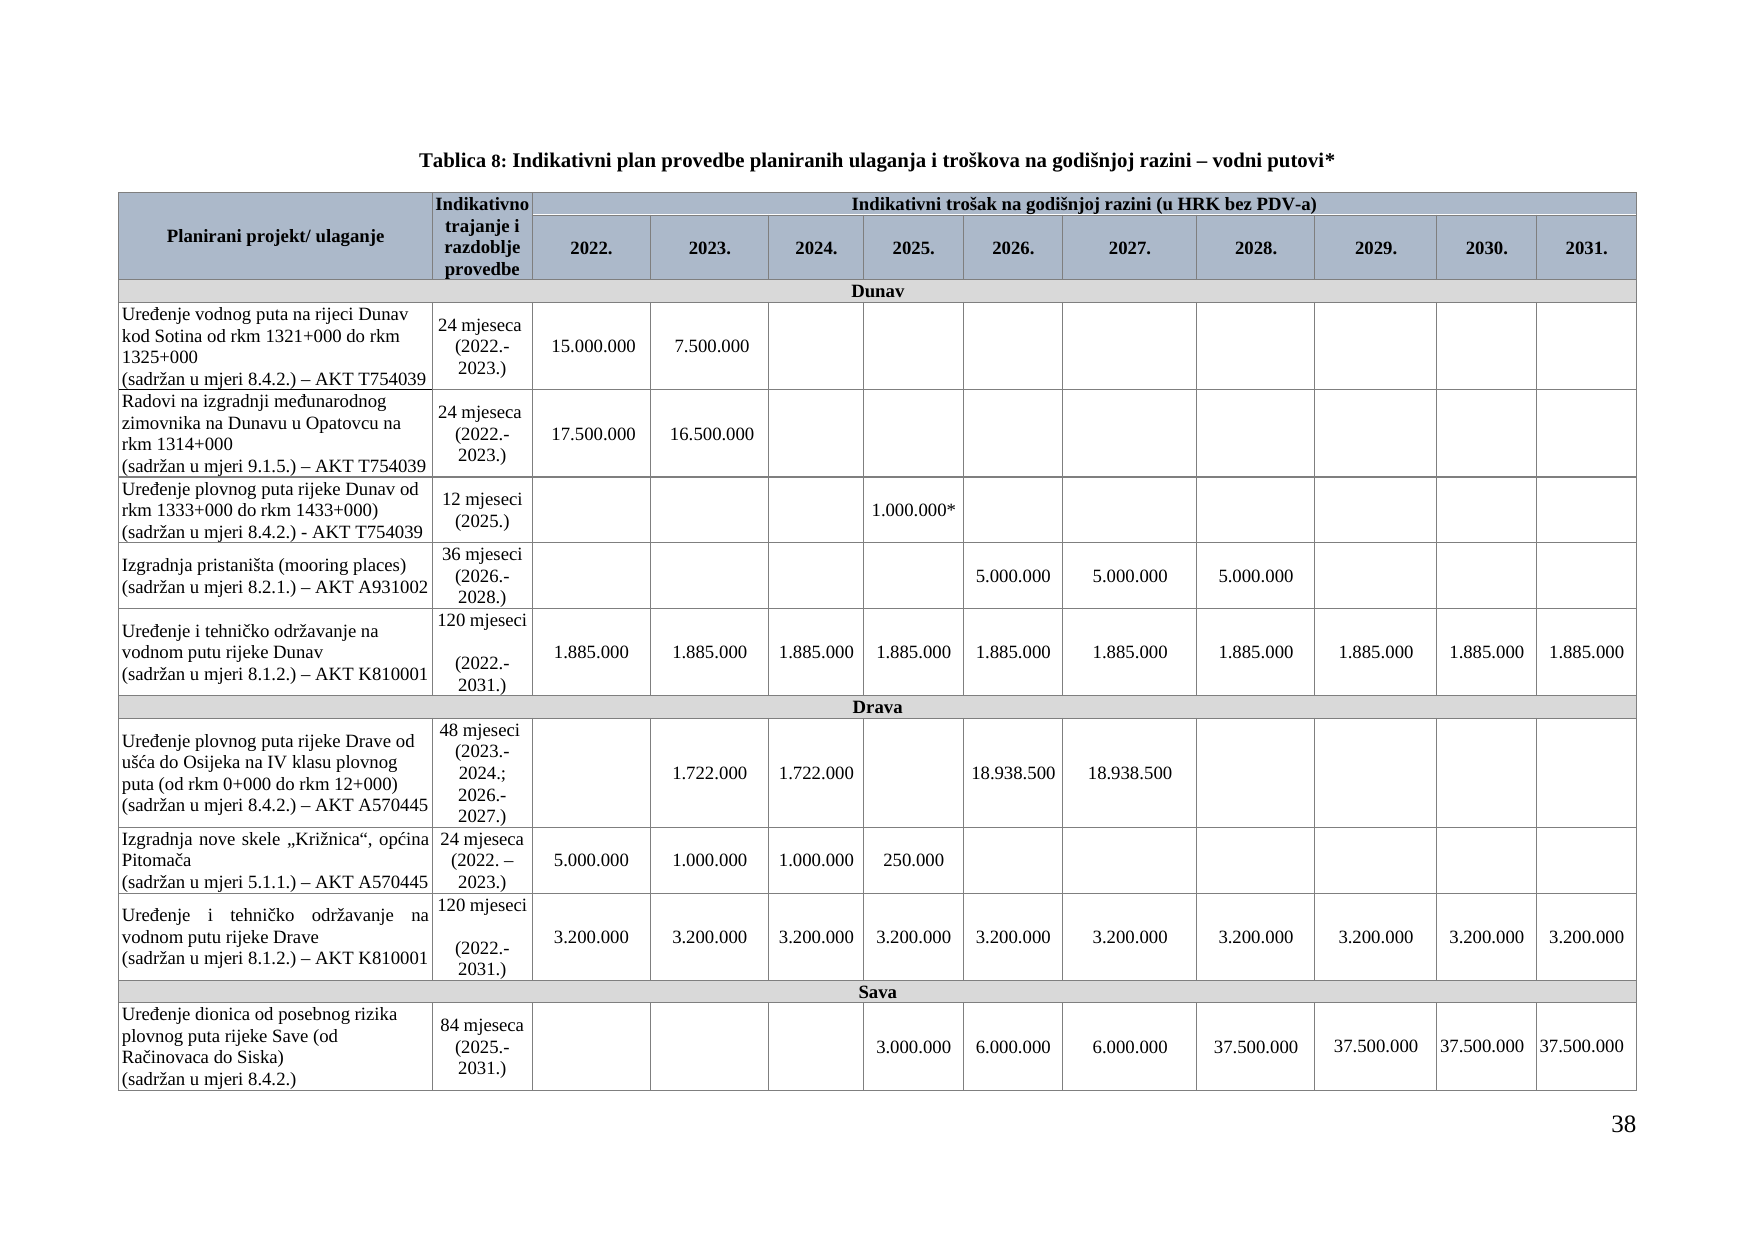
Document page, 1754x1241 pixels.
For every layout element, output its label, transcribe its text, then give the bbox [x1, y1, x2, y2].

table_cell [1437, 828, 1536, 892]
table_cell Uređenje dionica od posebnog rizika plovnog puta rijeke Save (od Račinovaca do Siska) (sadržan u mjeri 8.4.2.) [119, 1003, 432, 1089]
table_cell 1.885.000 [1537, 609, 1636, 695]
table_cell 1.722.000 [769, 719, 863, 827]
table_cell 18.938.500 [964, 719, 1062, 827]
table_cell 3.200.000 [1315, 894, 1436, 980]
table_cell 37.500.000 [1197, 1003, 1314, 1089]
table_cell 15.000.000 [533, 303, 650, 389]
table_cell Uređenje i tehničko održavanje na vodnom putu rijeke Drave (sadržan u mjeri 8.1.2.) – AKT K810001 [119, 894, 432, 980]
table_cell 1.885.000 [1197, 609, 1314, 695]
table_cell 2029. [1315, 216, 1436, 279]
table_cell [964, 478, 1062, 542]
table_cell 24 mjeseca (2022.-2023.) [433, 303, 532, 389]
table_cell 5.000.000 [1197, 543, 1314, 608]
table_cell 24 mjeseca (2022. – 2023.) [433, 828, 532, 892]
table_cell 37.500.000 [1537, 1003, 1636, 1089]
table_cell Uređenje i tehničko održavanje na vodnom putu rijeke Dunav (sadržan u mjeri 8.1.2.) – AKT K810001 [119, 609, 432, 695]
table_cell 48 mjeseci (2023.-2024.; 2026.-2027.) [433, 719, 532, 827]
table_cell 120 mjeseci (2022.-2031.) [433, 609, 532, 695]
table_cell 1.000.000 [769, 828, 863, 892]
table_cell 3.200.000 [533, 894, 650, 980]
table_cell [769, 543, 863, 608]
table_cell [1063, 478, 1196, 542]
table_cell 250.000 [864, 828, 963, 892]
table_cell [964, 828, 1062, 892]
table_cell 84 mjeseca (2025.-2031.) [433, 1003, 532, 1089]
table_cell Dunav [119, 280, 1636, 302]
table_cell [964, 303, 1062, 389]
table_cell [1315, 303, 1436, 389]
table_cell [864, 543, 963, 608]
table_cell 2030. [1437, 216, 1536, 279]
table_cell 36 mjeseci (2026.-2028.) [433, 543, 532, 608]
table_header Planirani projekt/ ulaganje [119, 193, 432, 279]
table_cell [769, 390, 863, 476]
table_cell [1537, 390, 1636, 476]
table_cell 2025. [864, 216, 963, 279]
table_cell Izgradnja pristaništa (mooring places) (sadržan u mjeri 8.2.1.) – AKT A931002 [119, 543, 432, 608]
table_cell 37.500.000 [1315, 1003, 1436, 1089]
table_cell 2022. [533, 216, 650, 279]
table_cell 1.885.000 [964, 609, 1062, 695]
table_cell 6.000.000 [1063, 1003, 1196, 1089]
table_cell [1315, 390, 1436, 476]
table_cell 3.200.000 [964, 894, 1062, 980]
table_cell [864, 303, 963, 389]
table_cell [1197, 478, 1314, 542]
table_cell 1.885.000 [533, 609, 650, 695]
table_cell 2026. [964, 216, 1062, 279]
table_cell [769, 478, 863, 542]
table_cell [1063, 303, 1196, 389]
table_cell [964, 390, 1062, 476]
table_cell [1537, 303, 1636, 389]
table_cell 1.885.000 [1063, 609, 1196, 695]
table_cell Uređenje plovnog puta rijeke Dunav od rkm 1333+000 do rkm 1433+000) (sadržan u mjeri 8.4.2.) - AKT T754039 [119, 478, 432, 542]
table_cell [1315, 543, 1436, 608]
table_cell 1.885.000 [651, 609, 768, 695]
table_cell Sava [119, 981, 1636, 1002]
table_cell [1315, 478, 1436, 542]
table_cell 1.000.000* [864, 478, 963, 542]
table_cell 1.722.000 [651, 719, 768, 827]
table_cell 2028. [1197, 216, 1314, 279]
table_cell [769, 303, 863, 389]
table_cell 17.500.000 [533, 390, 650, 476]
table_cell Radovi na izgradnji međunarodnog zimovnika na Dunavu u Opatovcu na rkm 1314+000 (sadržan u mjeri 9.1.5.) – AKT T754039 [119, 390, 432, 476]
table_cell 37.500.000 [1437, 1003, 1536, 1089]
table_cell [533, 478, 650, 542]
table_cell 16.500.000 [651, 390, 768, 476]
table_cell 12 mjeseci (2025.) [433, 478, 532, 542]
table_cell 120 mjeseci (2022.-2031.) [433, 894, 532, 980]
table_cell 2031. [1537, 216, 1636, 279]
table_cell 5.000.000 [964, 543, 1062, 608]
table_cell [1437, 303, 1536, 389]
table_cell [1537, 543, 1636, 608]
table_cell [1197, 828, 1314, 892]
table_cell [651, 1003, 768, 1089]
table_cell 1.000.000 [651, 828, 768, 892]
table_cell 18.938.500 [1063, 719, 1196, 827]
table_cell [864, 719, 963, 827]
table_cell [1537, 478, 1636, 542]
table_cell [1537, 719, 1636, 827]
table_cell 1.885.000 [1437, 609, 1536, 695]
table_cell [1315, 828, 1436, 892]
table_cell [533, 1003, 650, 1089]
table_cell 3.000.000 [864, 1003, 963, 1089]
table_cell 2027. [1063, 216, 1196, 279]
table_cell 3.200.000 [1197, 894, 1314, 980]
table_cell [1197, 719, 1314, 827]
table_cell 3.200.000 [769, 894, 863, 980]
table_cell 3.200.000 [1437, 894, 1536, 980]
table_cell [1063, 828, 1196, 892]
table_cell [1437, 390, 1536, 476]
table_cell [1537, 828, 1636, 892]
table_cell [769, 1003, 863, 1089]
table_cell 5.000.000 [533, 828, 650, 892]
table_cell [1197, 390, 1314, 476]
text Tablica 8: Indikativni plan provedbe planiranih ulaganja i troškova na godišnjoj razini – vodni putovi* [118, 148, 1636, 172]
table_cell 1.885.000 [1315, 609, 1436, 695]
table_cell Drava [119, 696, 1636, 718]
table_cell 6.000.000 [964, 1003, 1062, 1089]
table_cell [533, 543, 650, 608]
table_cell Uređenje plovnog puta rijeke Drave od ušća do Osijeka na IV klasu plovnog puta (od rkm 0+000 do rkm 12+000) (sadržan u mjeri 8.4.2.) – AKT A570445 [119, 719, 432, 827]
table_cell Uređenje vodnog puta na rijeci Dunav kod Sotina od rkm 1321+000 do rkm 1325+000 (sadržan u mjeri 8.4.2.) – AKT T754039 [119, 303, 432, 389]
table_cell [1197, 303, 1314, 389]
table_cell [1437, 719, 1536, 827]
table_header Indikativni trošak na godišnjoj razini (u HRK bez PDV-a) [533, 193, 1636, 214]
table_cell 2023. [651, 216, 768, 279]
table_cell [1437, 478, 1536, 542]
table_cell 7.500.000 [651, 303, 768, 389]
table_header Indikativno trajanje i razdoblje provedbe [433, 193, 532, 279]
table_cell 3.200.000 [1537, 894, 1636, 980]
table_cell 3.200.000 [651, 894, 768, 980]
table_cell 1.885.000 [769, 609, 863, 695]
table_cell [1437, 543, 1536, 608]
table_cell [533, 719, 650, 827]
table_cell [1063, 390, 1196, 476]
table_cell [1315, 719, 1436, 827]
table_cell 3.200.000 [1063, 894, 1196, 980]
table_cell 24 mjeseca (2022.-2023.) [433, 390, 532, 476]
table_cell [651, 478, 768, 542]
table_cell 1.885.000 [864, 609, 963, 695]
table_cell Izgradnja nove skele „Križnica“, općina Pitomača (sadržan u mjeri 5.1.1.) – AKT A570445 [119, 828, 432, 892]
table_cell 5.000.000 [1063, 543, 1196, 608]
table_cell 3.200.000 [864, 894, 963, 980]
table_cell [864, 390, 963, 476]
table_cell 2024. [769, 216, 863, 279]
table_cell [651, 543, 768, 608]
